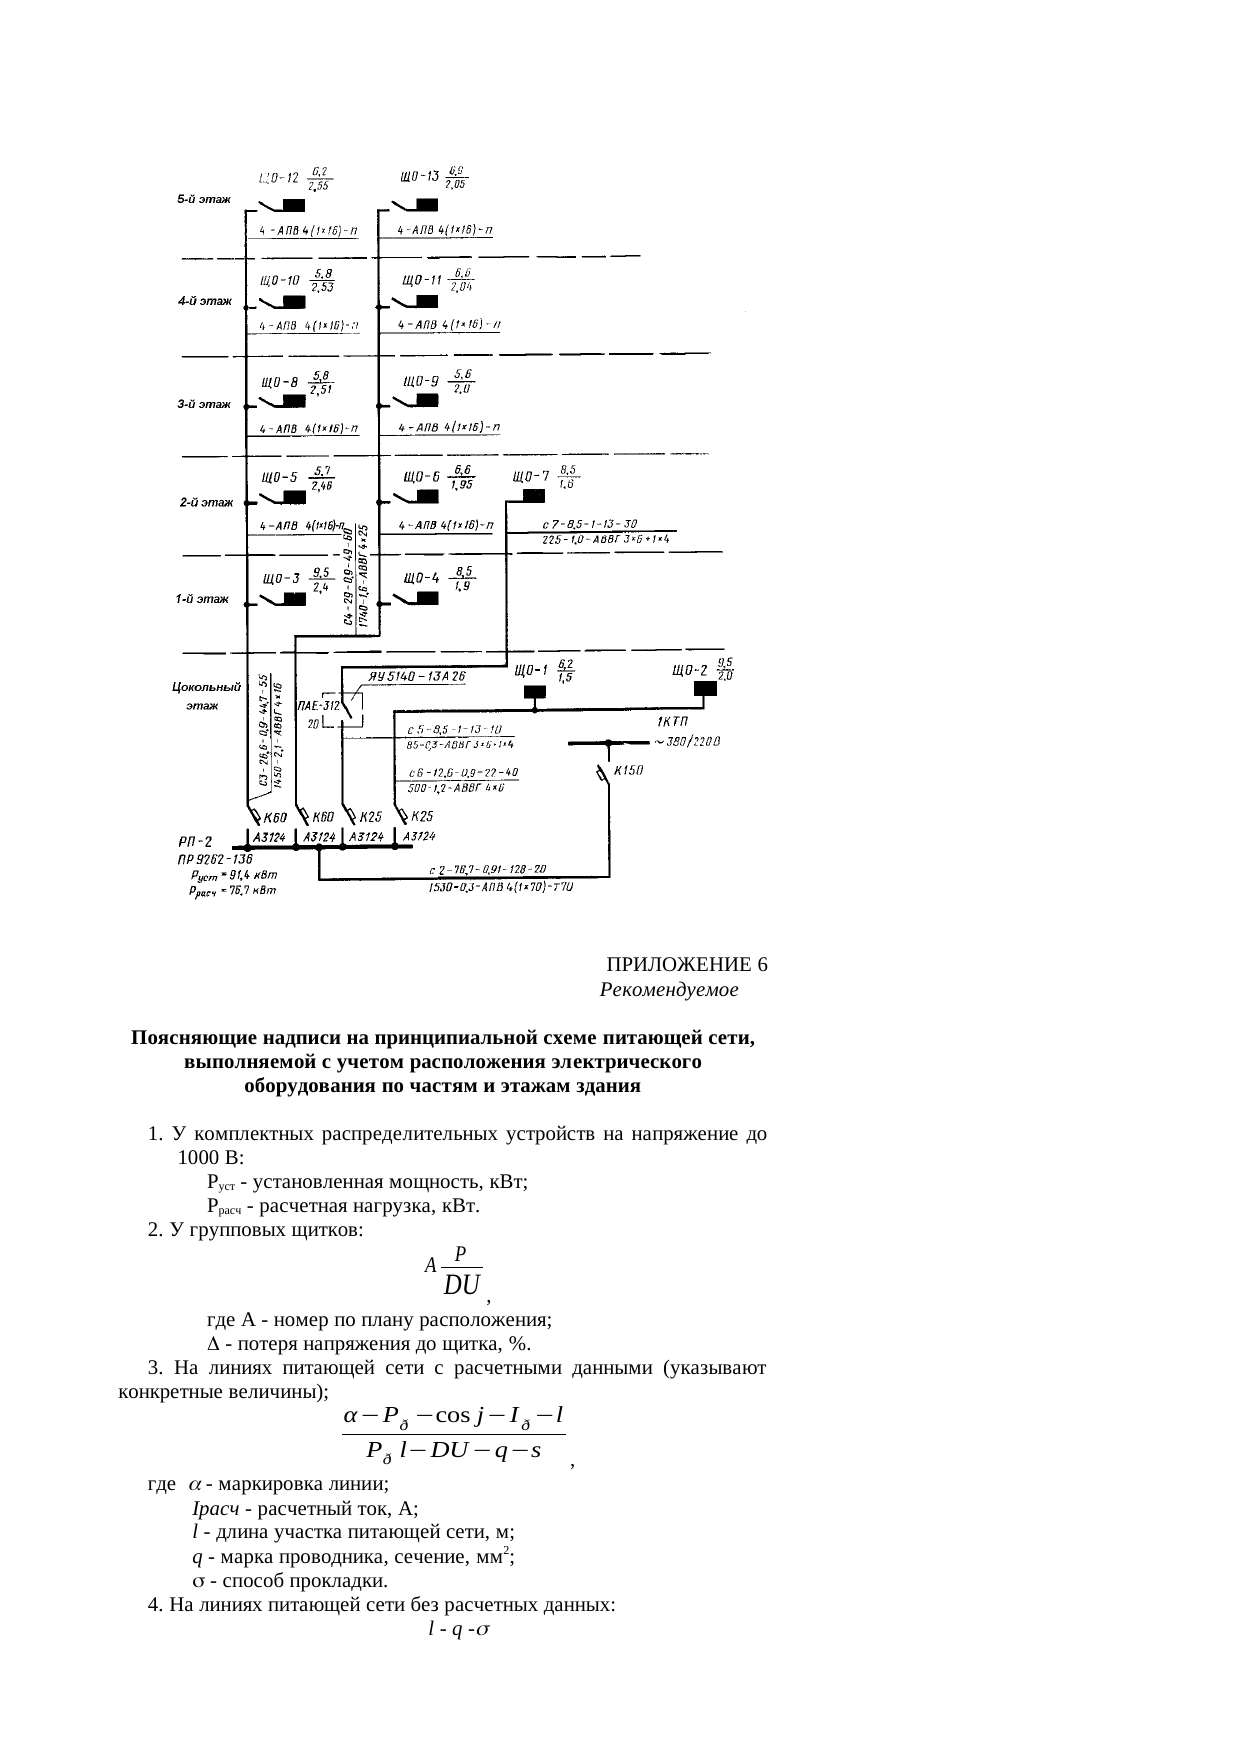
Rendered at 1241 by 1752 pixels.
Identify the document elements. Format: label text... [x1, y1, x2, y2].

text - потеря напряжения до щитка, %. [207, 1331, 768, 1354]
text , [118, 1403, 768, 1471]
picture [121, 149, 765, 929]
text где А - номер по плану расположения; [207, 1306, 768, 1331]
text ПРИЛОЖЕНИЕ 6 [118, 952, 768, 976]
text l - длина участка питающей сети, м; [118, 1519, 768, 1543]
text q - марка проводника, сечение, мм2; [118, 1543, 768, 1567]
text Рекомендуемое [118, 976, 739, 1000]
text 4. На линиях питающей сети без расчетных данных: [118, 1592, 768, 1616]
text Руст - установленная мощность, кВт; [207, 1169, 768, 1193]
text - способ прокладки. [118, 1567, 768, 1592]
text l - q - [118, 1616, 768, 1640]
text 2. У групповых щитков: [118, 1217, 768, 1241]
text 3. На линиях питающей сети с расчетными данными (указывают конкретные величины); [118, 1354, 768, 1403]
text , [118, 1241, 768, 1306]
text Ррасч - расчетная нагрузка, кВт. [207, 1193, 768, 1217]
text Поясняющие надписи на принципиальной схеме питающей сети, выполняемой с учетом расположения электрического оборудования по частям и этажам здания [118, 1024, 768, 1097]
text где - маркировка линии; [118, 1471, 768, 1495]
text Iрасч - расчетный ток, А; [118, 1495, 768, 1519]
text 1. У комплектных распределительных устройств на напряжение до 1000 В: [148, 1121, 768, 1169]
